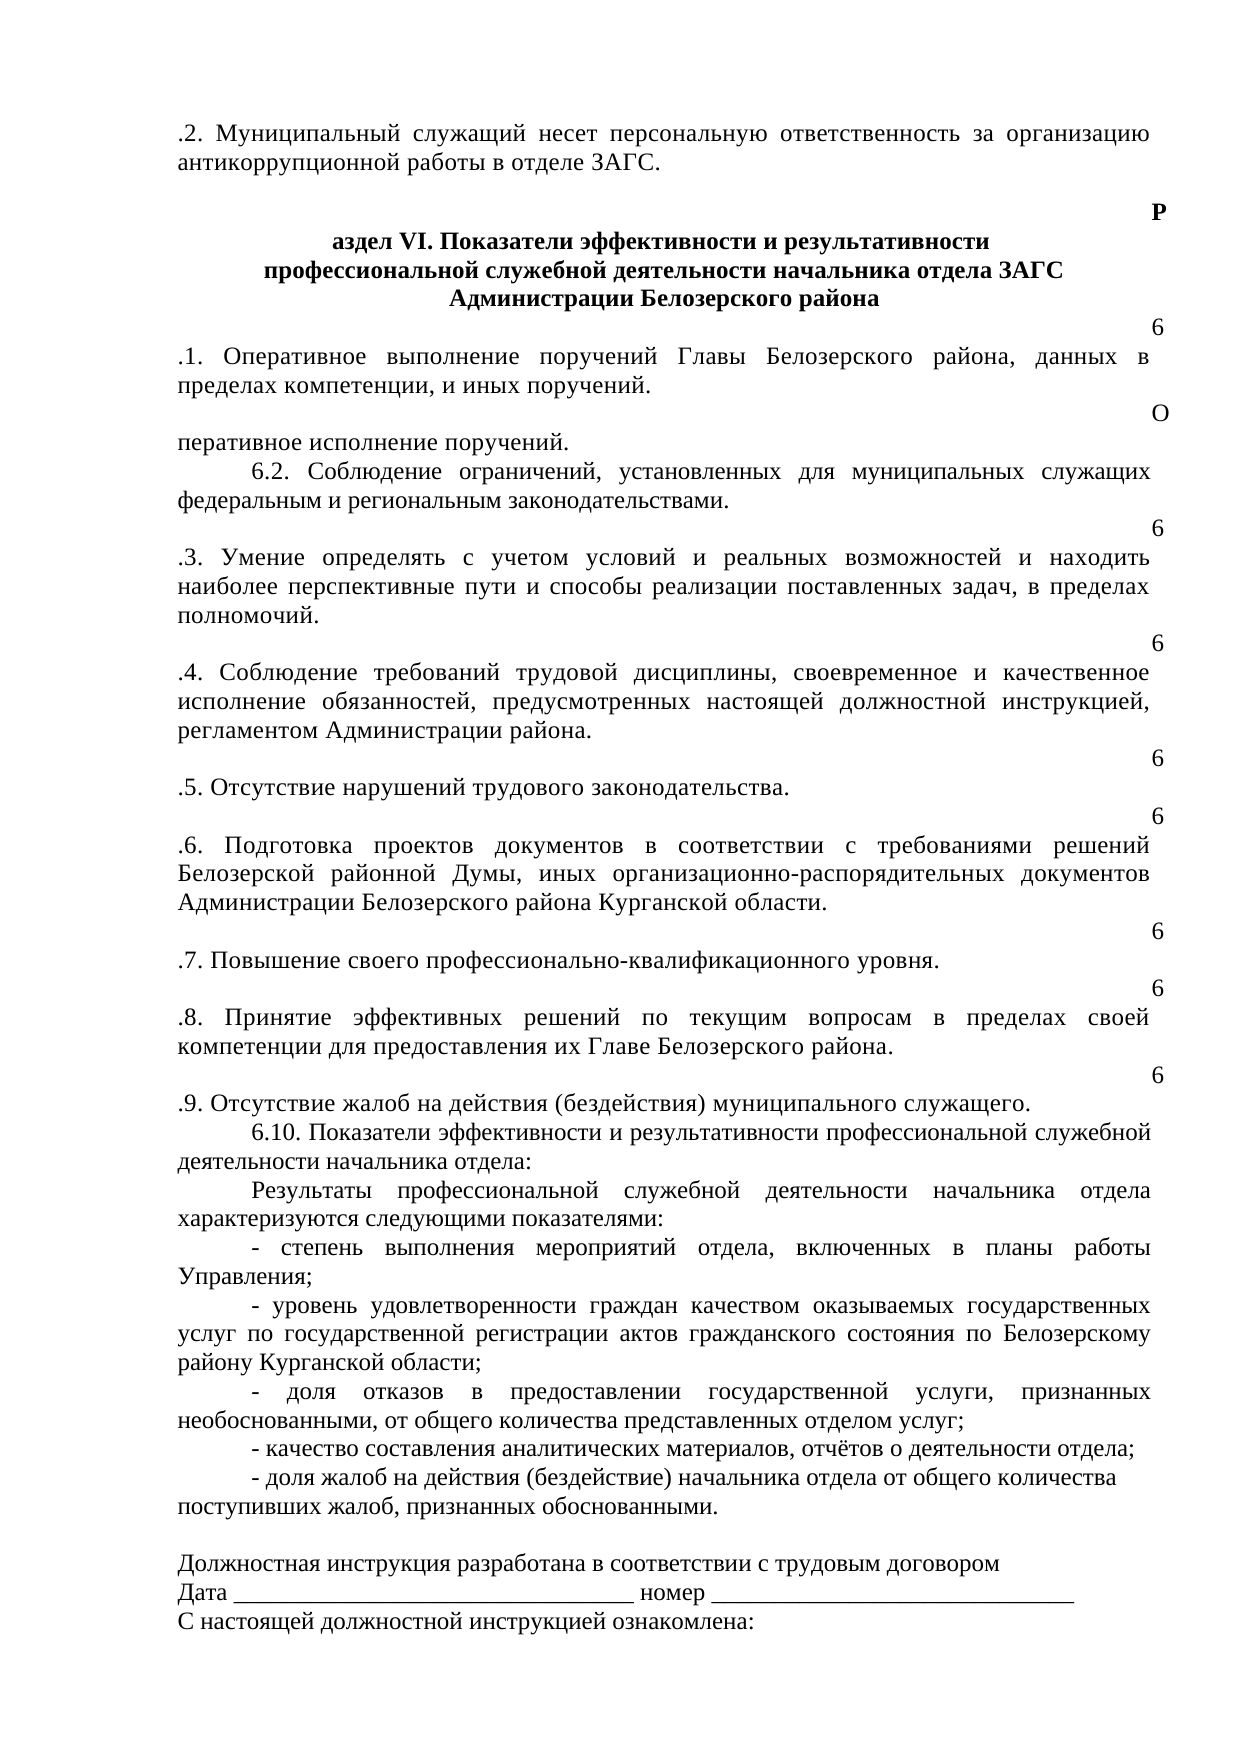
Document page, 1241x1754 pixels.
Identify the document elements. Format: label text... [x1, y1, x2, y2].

text - доля отказов в предоставлении государственной услуги, признанных необоснованными, от общего количества представленных отделом услуг; [177, 1376, 1152, 1433]
text 6.1. Оперативное выполнение поручений Главы Белозерского района, данных в пределах компетенции, и иных поручений. [177, 312, 1152, 398]
text 6.8. Принятие эффективных решений по текущим вопросам в пределах своей компетенции для предоставления их Главе Белозерского района. [177, 973, 1152, 1060]
text 6.6. Подготовка проектов документов в соответствии с требованиями решений Белозерской районной Думы, иных организационно-распорядительных документов Администрации Белозерского района Курганской области. [177, 801, 1152, 916]
text - качество составления аналитических материалов, отчётов о деятельности отдела; [177, 1433, 1152, 1462]
text 6.9. Отсутствие жалоб на действия (бездействия) муниципального служащего. [177, 1060, 1152, 1117]
text Результаты профессиональной служебной деятельности начальника отдела характеризуются следующими показателями: [177, 1175, 1152, 1232]
text 6.3. Умение определять с учетом условий и реальных возможностей и находить наиболее перспективные пути и способы реализации поставленных задач, в пределах полномочий. [177, 513, 1152, 628]
text 6.4. Соблюдение требований трудовой дисциплины, своевременное и качественное исполнение обязанностей, предусмотренных настоящей должностной инструкцией, регламентом Администрации района. [177, 628, 1152, 743]
text - уровень удовлетворенности граждан качеством оказываемых государственных услуг по государственной регистрации актов гражданского состояния по Белозерскому району Курганской области; [177, 1290, 1152, 1376]
text Оперативное исполнение поручений. [177, 398, 1152, 456]
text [177, 118, 1152, 176]
text 6.2. Соблюдение ограничений, установленных для муниципальных служащих федеральным и региональным законодательствами. [177, 456, 1152, 513]
text Должностная инструкция разработана в соответствии с трудовым договором [177, 1548, 1152, 1577]
text 6.10. Показатели эффективности и результативности профессиональной служебной деятельности начальника отдела: [177, 1117, 1152, 1175]
text - степень выполнения мероприятий отдела, включенных в планы работы Управления; [177, 1232, 1152, 1290]
text 6.5. Отсутствие нарушений трудового законодательства. [177, 743, 1152, 801]
text Дата ________________________________ номер _____________________________ [177, 1577, 1152, 1606]
text - доля жалоб на действия (бездействие) начальника отдела от общего количества поступивших жалоб, признанных обоснованными. [177, 1462, 1152, 1520]
text 6.7. Повышение своего профессионально-квалификационного уровня. [177, 916, 1152, 973]
text Раздел VI. Показатели эффективности и результативности профессиональной служебной деятельности начальника отдела ЗАГС Администрации Белозерского района [177, 197, 1152, 312]
text С настоящей должностной инструкцией ознакомлена: [177, 1606, 1152, 1635]
